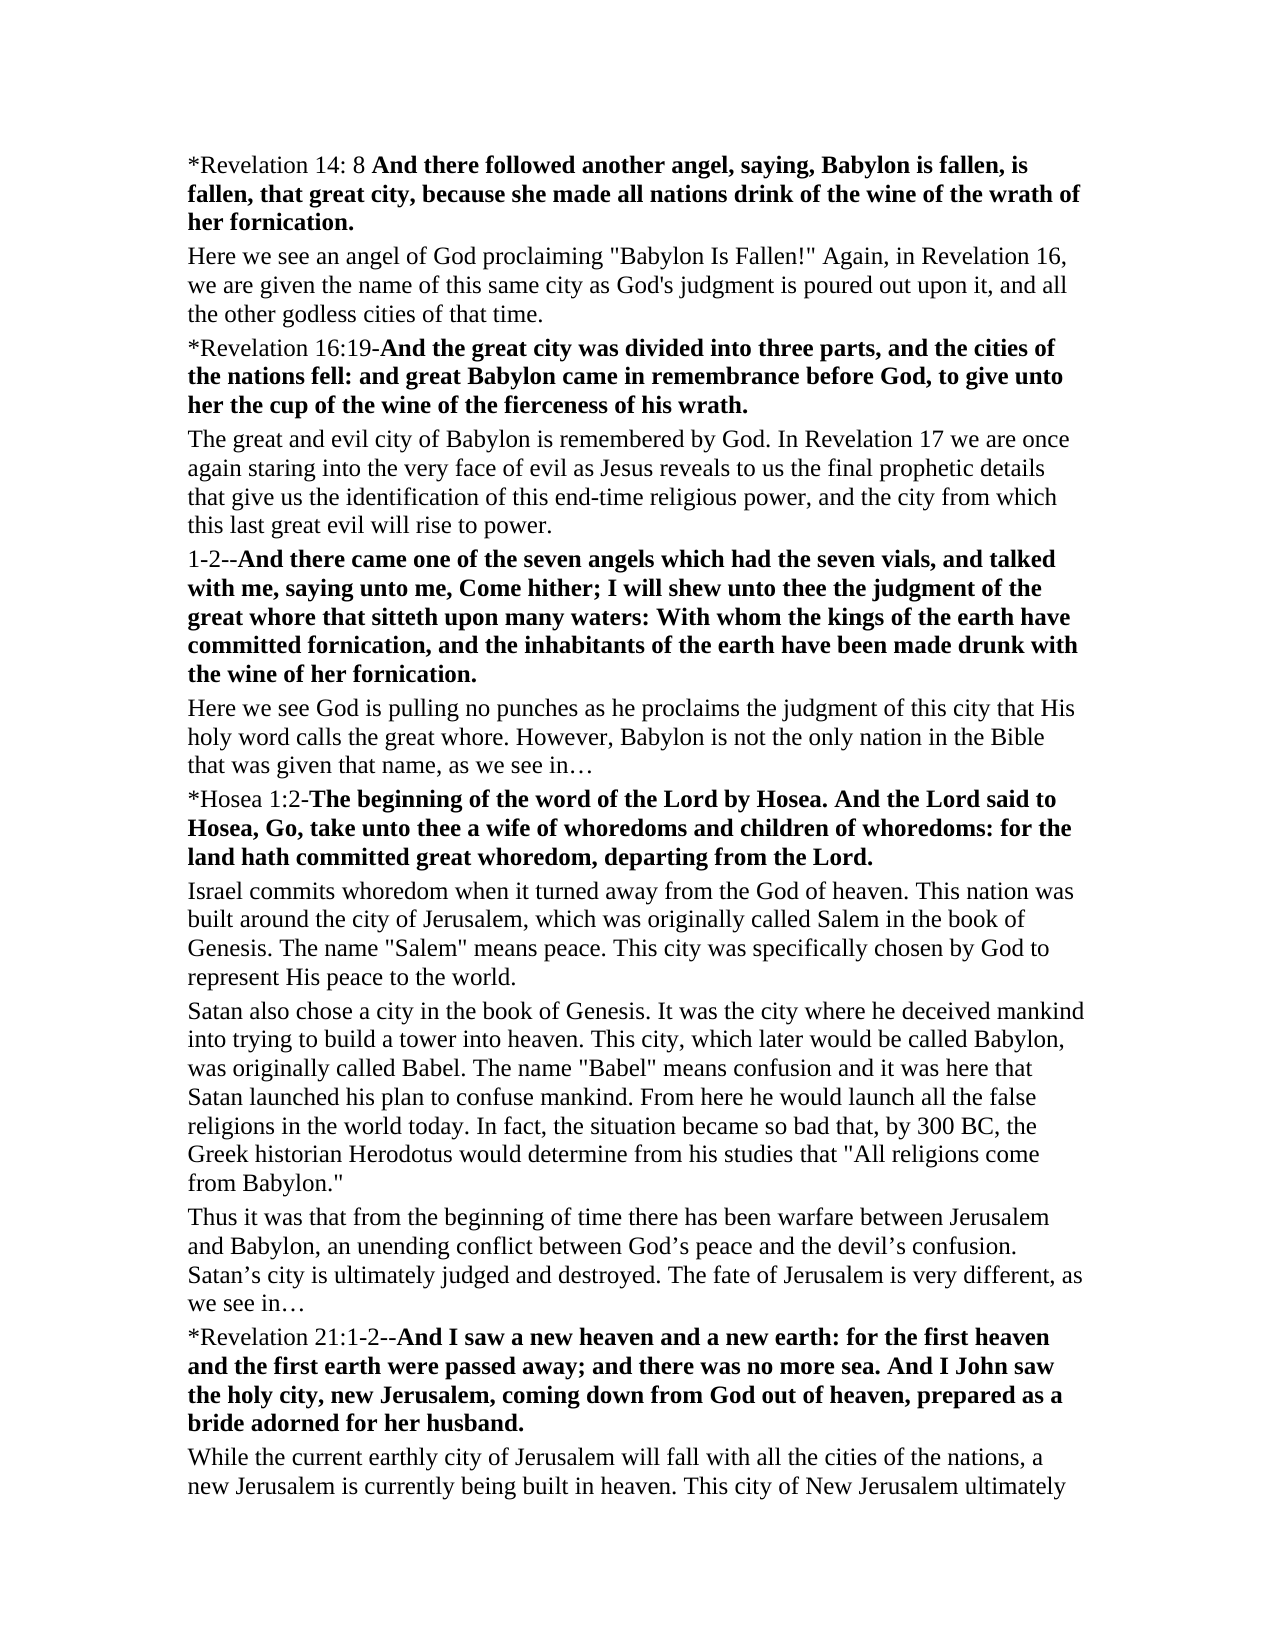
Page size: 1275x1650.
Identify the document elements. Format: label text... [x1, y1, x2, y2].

text 1-2--And there came one of the seven angels which had the seven vials, and talked with me, saying unto me, Come hither; I will shew unto thee the judgment of the great whore that sitteth upon many waters: With whom the kings of the earth have committed fornication, and the inhabitants of the earth have been made drunk with the wine of her fornication. [187, 544, 1087, 688]
text Israel commits whoredom when it turned away from the God of heaven. This nation was built around the city of Jerusalem, which was originally called Salem in the book of Genesis. The name "Salem" means peace. This city was specifically chosen by God to represent His peace to the world. [187, 876, 1087, 991]
text *Hosea 1:2-The beginning of the word of the Lord by Hosea. And the Lord said to Hosea, Go, take unto thee a wife of whoredoms and children of whoredoms: for the land hath committed great whoredom, departing from the Lord. [187, 784, 1087, 871]
text The great and evil city of Babylon is remembered by God. In Revelation 17 we are once again staring into the very face of evil as Jesus reveals to us the final prophetic details that give us the identification of this end-time religious power, and the city from which this last great evil will rise to power. [187, 424, 1087, 539]
text *Revelation 16:19-And the great city was divided into three parts, and the cities of the nations fell: and great Babylon came in remembrance before God, to give unto her the cup of the wine of the fierceness of his wrath. [187, 333, 1087, 419]
text *Revelation 14: 8 And there followed another angel, saying, Babylon is fallen, is fallen, that great city, because she made all nations drink of the wine of the wrath of her fornication. [187, 150, 1087, 236]
text Here we see an angel of God proclaiming "Babylon Is Fallen!" Again, in Revelation 16, we are given the name of this same city as God's judgment is poured out upon it, and all the other godless cities of that time. [187, 241, 1087, 328]
text Thus it was that from the beginning of time there has been warfare between Jerusalem and Babylon, an unending conflict between God’s peace and the devil’s confusion. Satan’s city is ultimately judged and destroyed. The fate of Jerusalem is very different, as we see in… [187, 1202, 1087, 1317]
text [187, 1442, 1087, 1500]
text Here we see God is pulling no punches as he proclaims the judgment of this city that His holy word calls the great whore. However, Babylon is not the only nation in the Bible that was given that name, as we see in… [187, 693, 1087, 779]
text Satan also chose a city in the book of Genesis. It was the city where he deceived mankind into trying to build a tower into heaven. This city, which later would be called Babylon, was originally called Babel. The name "Babel" means confusion and it was here that Satan launched his plan to confuse mankind. From here he would launch all the false religions in the world today. In fact, the situation became so bad that, by 300 BC, the Greek historian Herodotus would determine from his studies that "All religions come from Babylon." [187, 996, 1087, 1197]
text *Revelation 21:1-2--And I saw a new heaven and a new earth: for the first heaven and the first earth were passed away; and there was no more sea. And I John saw the holy city, new Jerusalem, coming down from God out of heaven, prepared as a bride adorned for her husband. [187, 1322, 1087, 1437]
